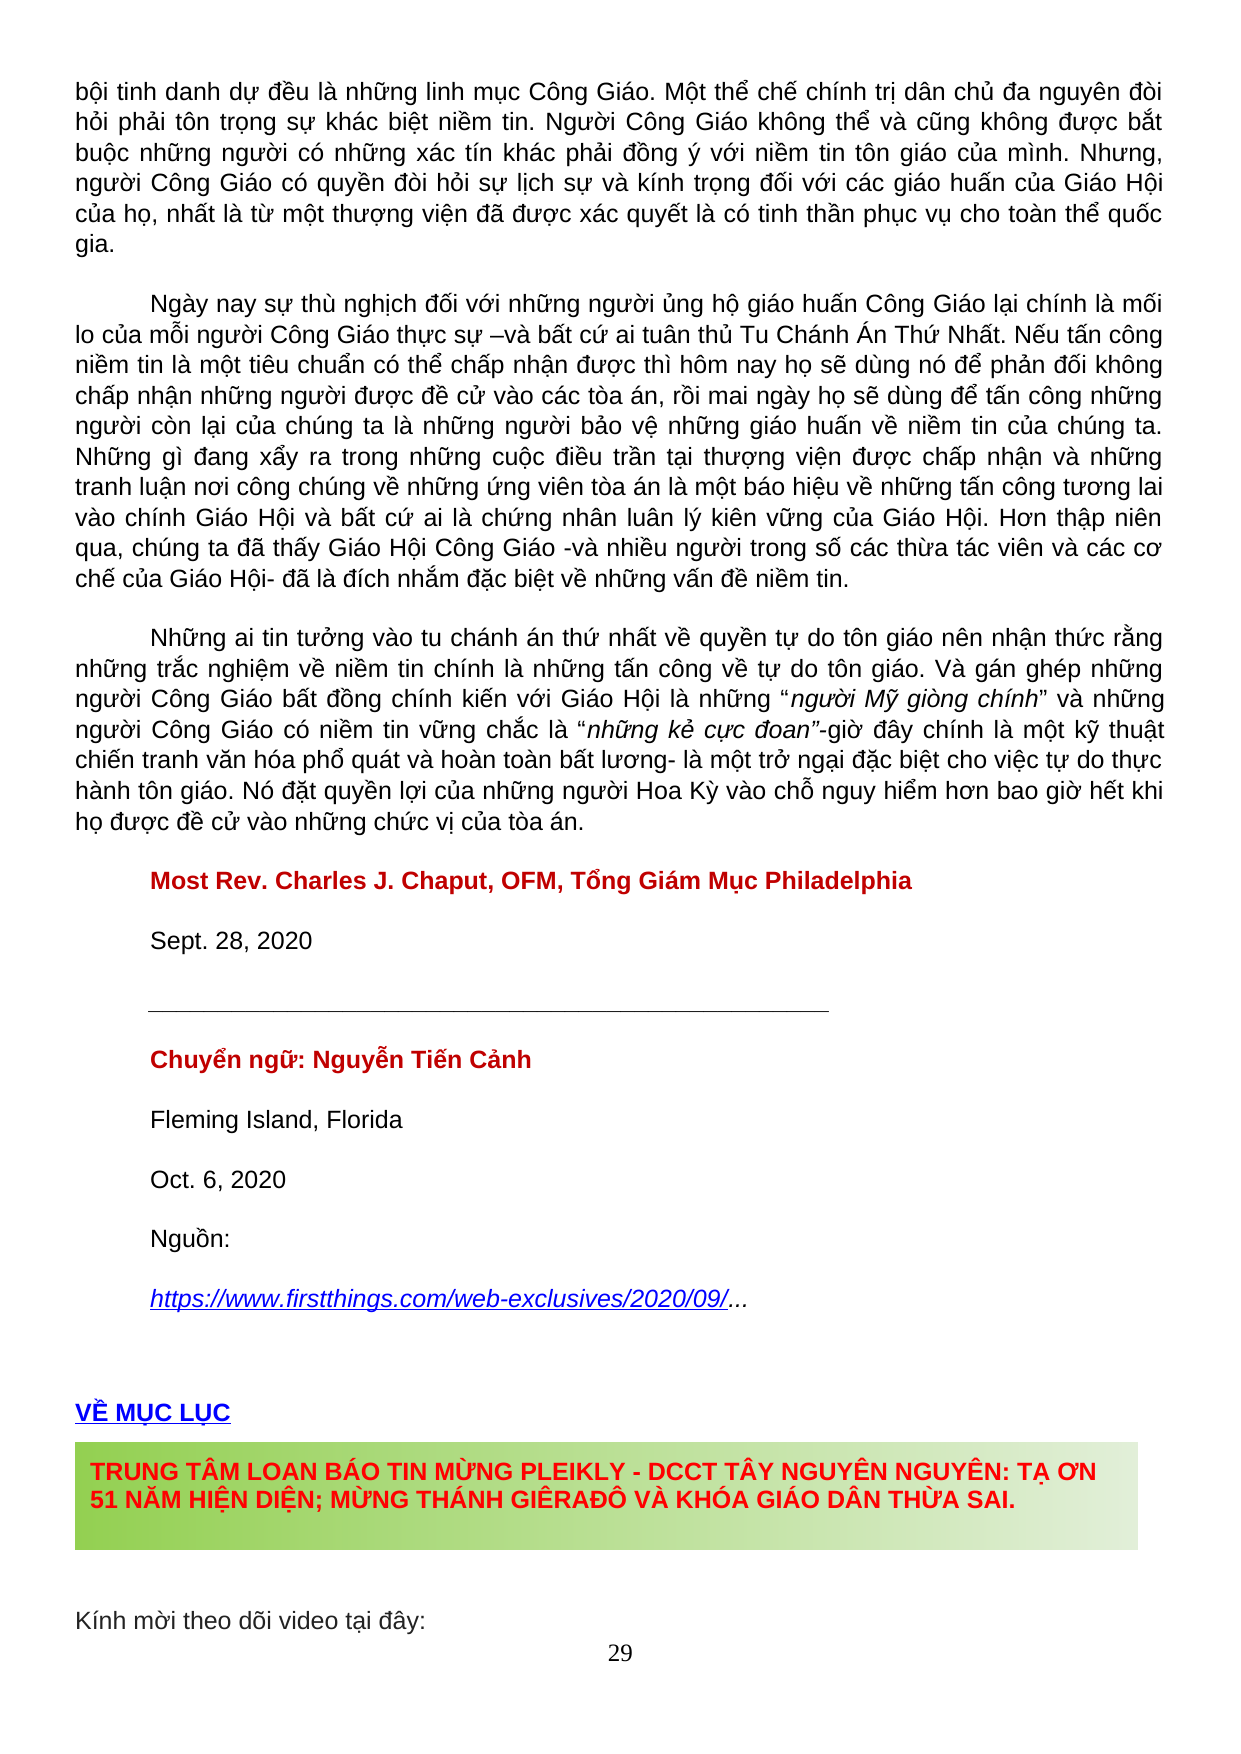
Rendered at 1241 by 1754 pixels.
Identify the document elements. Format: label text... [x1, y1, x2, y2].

text Những ai tin tưởng vào tu chánh án thứ nhất về quyền tự do tôn giáo nên nhận thức rằng những trắc nghiệm về niềm tin chính là những tấn công về tự do tôn giáo. Và gán ghép những người Công Giáo bất đồng chính kiến với Giáo Hội là những “người Mỹ giòng chính” và những người Công Giáo có niềm tin vững chắc là “những kẻ cực đoan”-giờ đây chính là một kỹ thuật chiến tranh văn hóa phổ quát và hoàn toàn bất lương- là một trở ngại đặc biệt cho việc tự do thực hành tôn giáo. Nó đặt quyền lợi của những người Hoa Kỳ vào chỗ nguy hiểm hơn bao giờ hết khi họ được đề cử vào những chức vị của tòa án. [75, 622, 1165, 835]
text VỀ MỤC LỤC [75, 1398, 1165, 1427]
text _________________________________________________ [75, 984, 1165, 1014]
text https://www.firstthings.com/web-exclusives/2020/09/... [75, 1282, 1165, 1313]
text Sept. 28, 2020 [75, 924, 1165, 955]
text Kính mời theo dõi video tại đây: [75, 1606, 1165, 1634]
text Chuyển ngữ: Nguyễn Tiến Cảnh [75, 1043, 1165, 1074]
text Ngày nay sự thù nghịch đối với những người ủng hộ giáo huấn Công Giáo lại chính là mối lo của mỗi người Công Giáo thực sự –và bất cứ ai tuân thủ Tu Chánh Án Thứ Nhất. Nếu tấn công niềm tin là một tiêu chuẩn có thể chấp nhận được thì hôm nay họ sẽ dùng nó để phản đối không chấp nhận những người được đề cử vào các tòa án, rồi mai ngày họ sẽ dùng để tấn công những người còn lại của chúng ta là những người bảo vệ những giáo huấn về niềm tin của chúng ta. Những gì đang xẩy ra trong những cuộc điều trần tại thượng viện được chấp nhận và những tranh luận nơi công chúng về những ứng viên tòa án là một báo hiệu về những tấn công tương lai vào chính Giáo Hội và bất cứ ai là chứng nhân luân lý kiên vững của Giáo Hội. Hơn thập niên qua, chúng ta đã thấy Giáo Hội Công Giáo -và nhiều người trong số các thừa tác viên và các cơ chế của Giáo Hội- đã là đích nhắm đặc biệt về những vấn đề niềm tin. [75, 287, 1165, 592]
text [75, 75, 1165, 258]
text Oct. 6, 2020 [75, 1163, 1165, 1193]
text Fleming Island, Florida [75, 1103, 1165, 1134]
text Most Rev. Charles J. Chaput, OFM, Tổng Giám Mục Philadelphia [75, 864, 1165, 895]
text Nguồn: [75, 1223, 1165, 1253]
